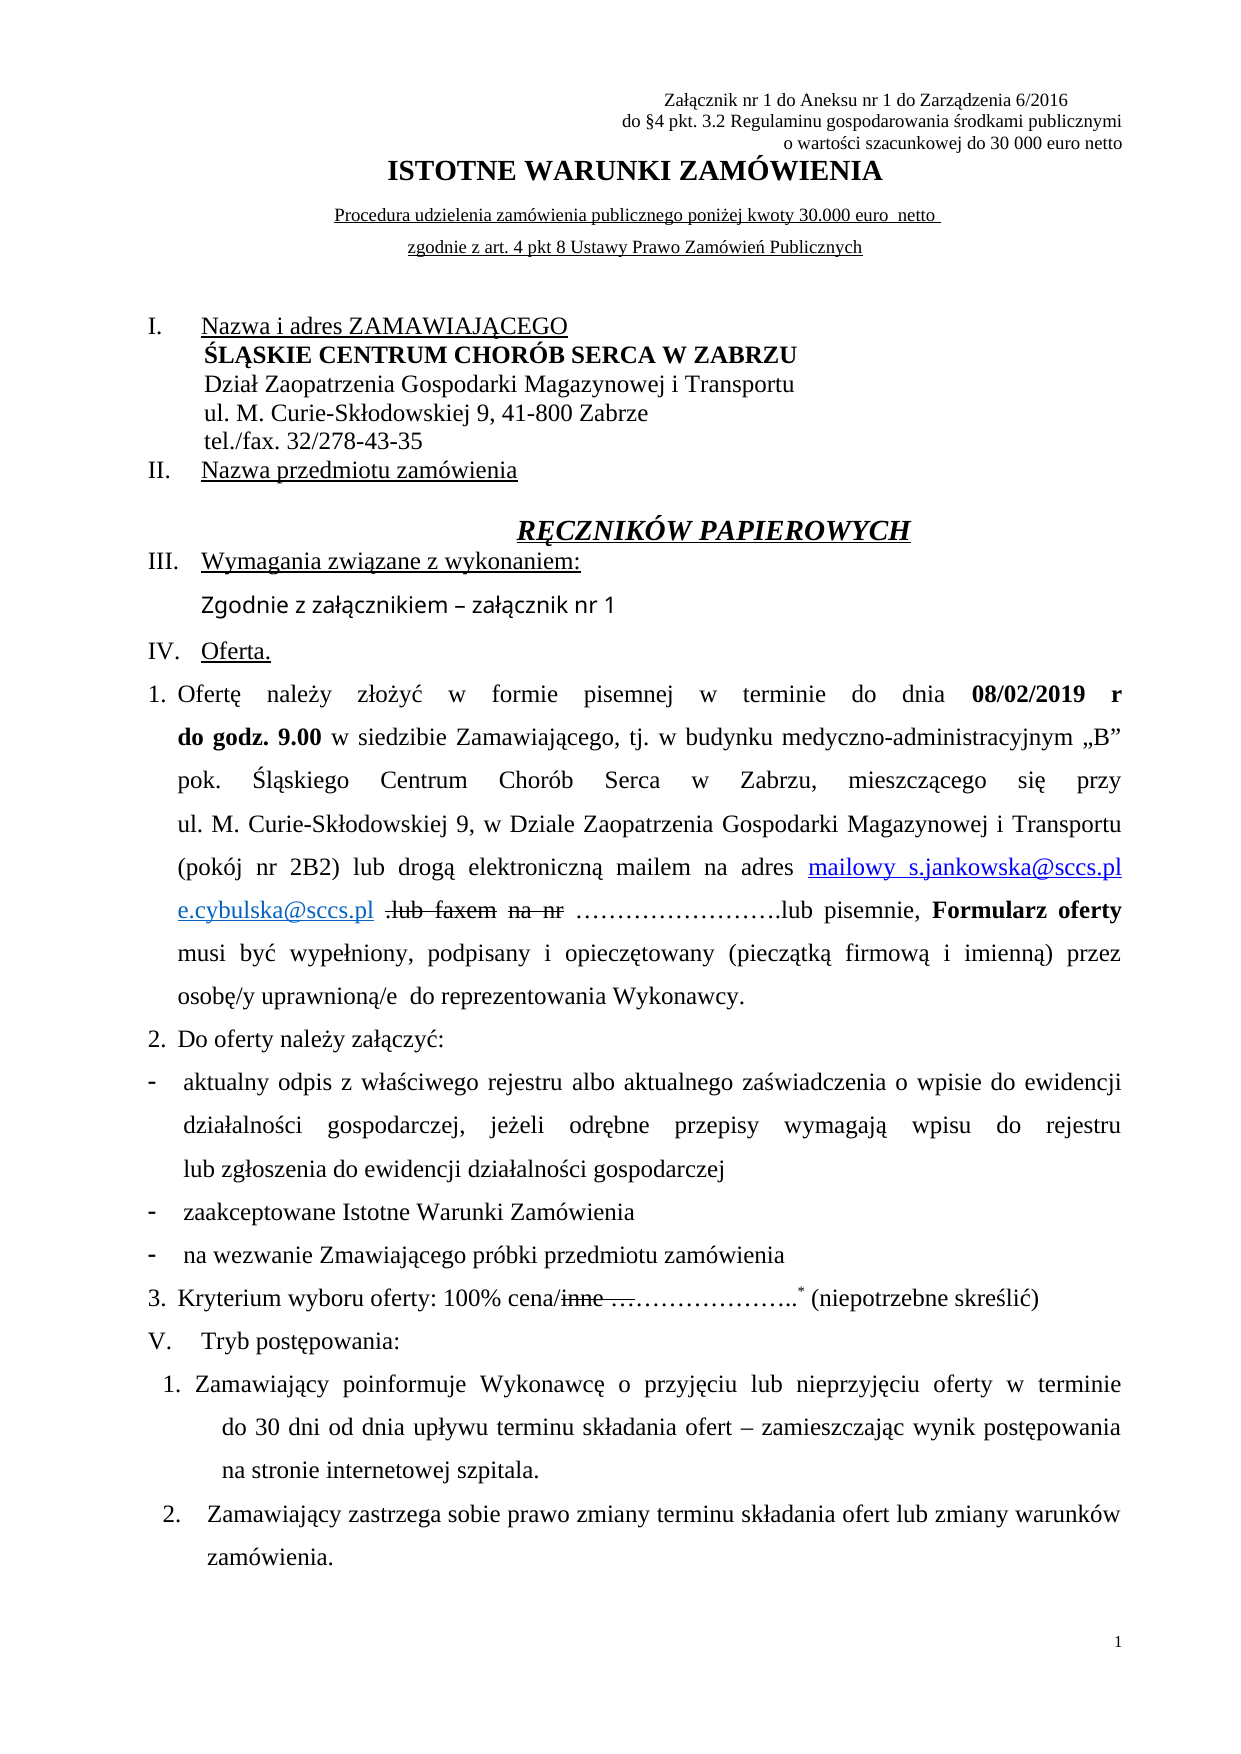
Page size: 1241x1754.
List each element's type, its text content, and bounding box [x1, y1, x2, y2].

list na wezwanie Zmawiającego próbki przedmiotu zamówienia [148, 1240, 1122, 1269]
list Oferta. [148, 636, 1122, 665]
text Zgodnie z załącznikiem – załącznik nr 1 [201, 589, 1122, 621]
text zgodnie z art. 4 pkt 8 Ustawy Prawo Zamówień Publicznych [148, 236, 1122, 257]
list Wymagania związane z wykonaniem: [148, 546, 1122, 575]
text o wartości szacunkowej do 30 000 euro netto [148, 132, 1122, 153]
list Zamawiający zastrzega sobie prawo zmiany terminu składania ofert lub zmiany warunków zamówienia. [162, 1499, 1122, 1571]
list Nazwa przedmiotu zamówienia [148, 455, 1122, 484]
text 1. Zamawiający poinformuje Wykonawcę o przyjęciu lub nieprzyjęciu oferty w terminie do 30 dni od dnia upływu terminu składania ofert – zamieszczając wynik postępowania na stronie internetowej szpitala. [162, 1369, 1122, 1484]
list Kryterium wyboru oferty: 100% cena/inne …………………..* (niepotrzebne skreślić) [148, 1283, 1122, 1312]
list Ofertę należy złożyć w formie pisemnej w terminie do dnia 08/02/2019 r do godz. 9.00 w siedzibie Zamawiającego, tj. w budynku medyczno-administracyjnym „B” pok. Śląskiego Centrum Chorób Serca w Zabrzu, mieszczącego się przy ul. M. Curie-Skłodowskiej 9, w Dziale Zaopatrzenia Gospodarki Magazynowej i Transportu (pokój nr 2B2) lub drogą elektroniczną mailem na adres mailowy s.jankowska@sccs.pl e.cybulska@sccs.pl .lub faxem na nr …………………….lub pisemnie, Formularz oferty musi być wypełniony, podpisany i opieczętowany (pieczątką firmową i imienną) przez osobę/y uprawnioną/e do reprezentowania Wykonawcy. [148, 679, 1122, 1010]
list Nazwa i adres ZAMAWIAJĄCEGO [148, 311, 1122, 340]
text Dział Zaopatrzenia Gospodarki Magazynowej i Transportu [204, 369, 1122, 398]
list aktualny odpis z właściwego rejestru albo aktualnego zaświadczenia o wpisie do ewidencji działalności gospodarczej, jeżeli odrębne przepisy wymagają wpisu do rejestru lub zgłoszenia do ewidencji działalności gospodarczej [148, 1067, 1122, 1182]
text ul. M. Curie-Skłodowskiej 9, 41-800 Zabrze [204, 398, 1122, 426]
text ISTOTNE WARUNKI ZAMÓWIENIA [148, 153, 1122, 187]
list Tryb postępowania: [148, 1326, 1122, 1355]
list Do oferty należy załączyć: [148, 1024, 1122, 1053]
text Procedura udzielenia zamówienia publicznego poniżej kwoty 30.000 euro netto [148, 204, 1122, 225]
list RĘCZNIKÓW PAPIEROWYCH [443, 513, 1122, 546]
text ŚLĄSKIE CENTRUM CHORÓB SERCA W ZABRZU [204, 340, 1122, 369]
text do §4 pkt. 3.2 Regulaminu gospodarowania środkami publicznymi [148, 110, 1122, 132]
list zaakceptowane Istotne Warunki Zamówienia [148, 1197, 1122, 1226]
text Załącznik nr 1 do Aneksu nr 1 do Zarządzenia 6/2016 [664, 89, 1122, 110]
text tel./fax. 32/278-43-35 [204, 426, 1122, 455]
